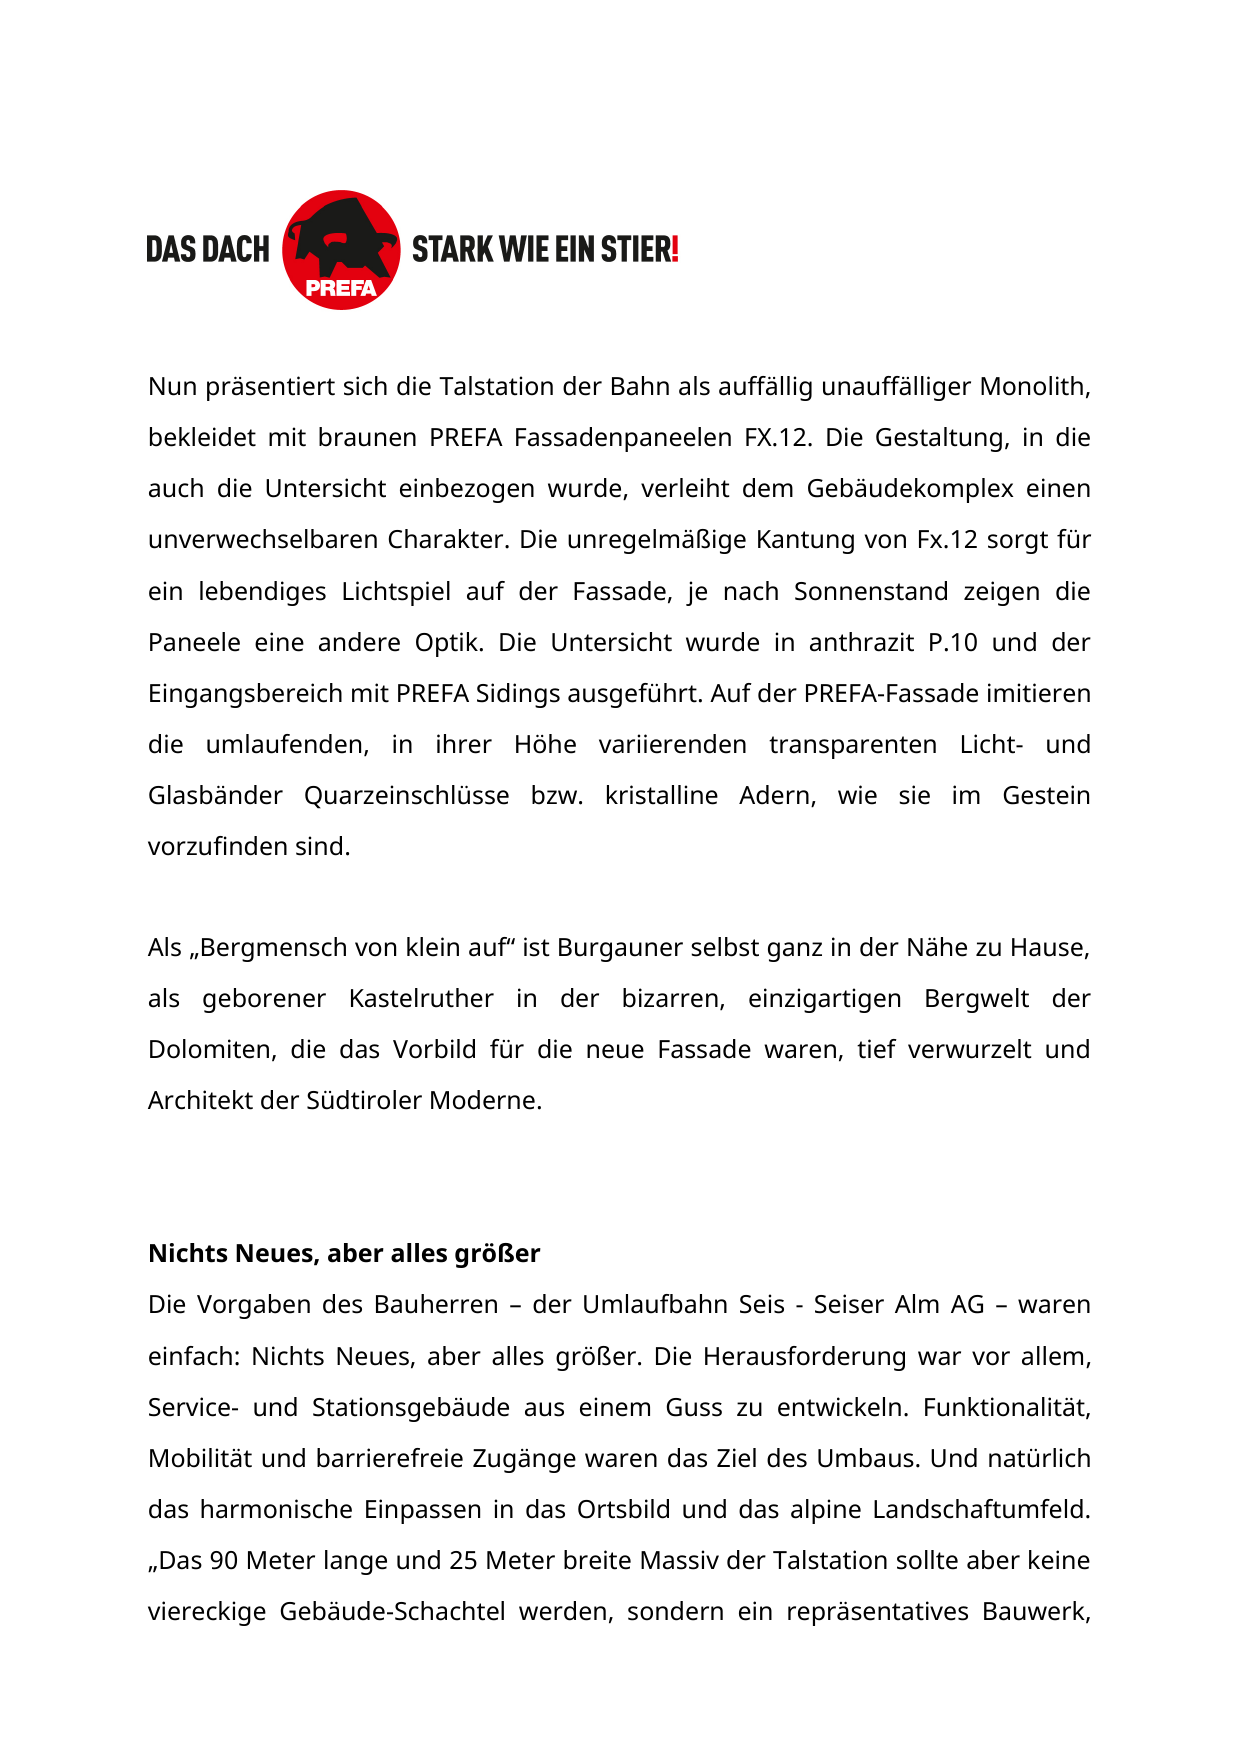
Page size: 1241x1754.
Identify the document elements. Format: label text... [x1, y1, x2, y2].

text Nichts Neues, aber alles größer [148, 1236, 1093, 1270]
text Nun präsentiert sich die Talstation der Bahn als auffällig unauffälliger Monolith, bekleidet mit braunen PREFA Fassadenpaneelen FX.12. Die Gestaltung, in die auch die Untersicht einbezogen wurde, verleiht dem Gebäudekomplex einen unverwechselbaren Charakter. Die unregelmäßige Kantung von Fx.12 sorgt für ein lebendiges Lichtspiel auf der Fassade, je nach Sonnenstand zeigen die Paneele eine andere Optik. Die Untersicht wurde in anthrazit P.10 und der Eingangsbereich mit PREFA Sidings ausgeführt. Auf der PREFA-Fassade imitieren die umlaufenden, in ihrer Höhe variierenden transparenten Licht- und Glasbänder Quarzeinschlüsse bzw. kristalline Adern, wie sie im Gestein vorzufinden sind. [148, 349, 1093, 862]
text Als „Bergmensch von klein auf“ ist Burgauner selbst ganz in der Nähe zu Hause, als geborener Kastelruther in der bizarren, einzigartigen Bergwelt der Dolomiten, die das Vorbild für die neue Fassade waren, tief verwurzelt und Architekt der Südtiroler Moderne. [148, 930, 1093, 1117]
picture [1, 133, 1236, 349]
